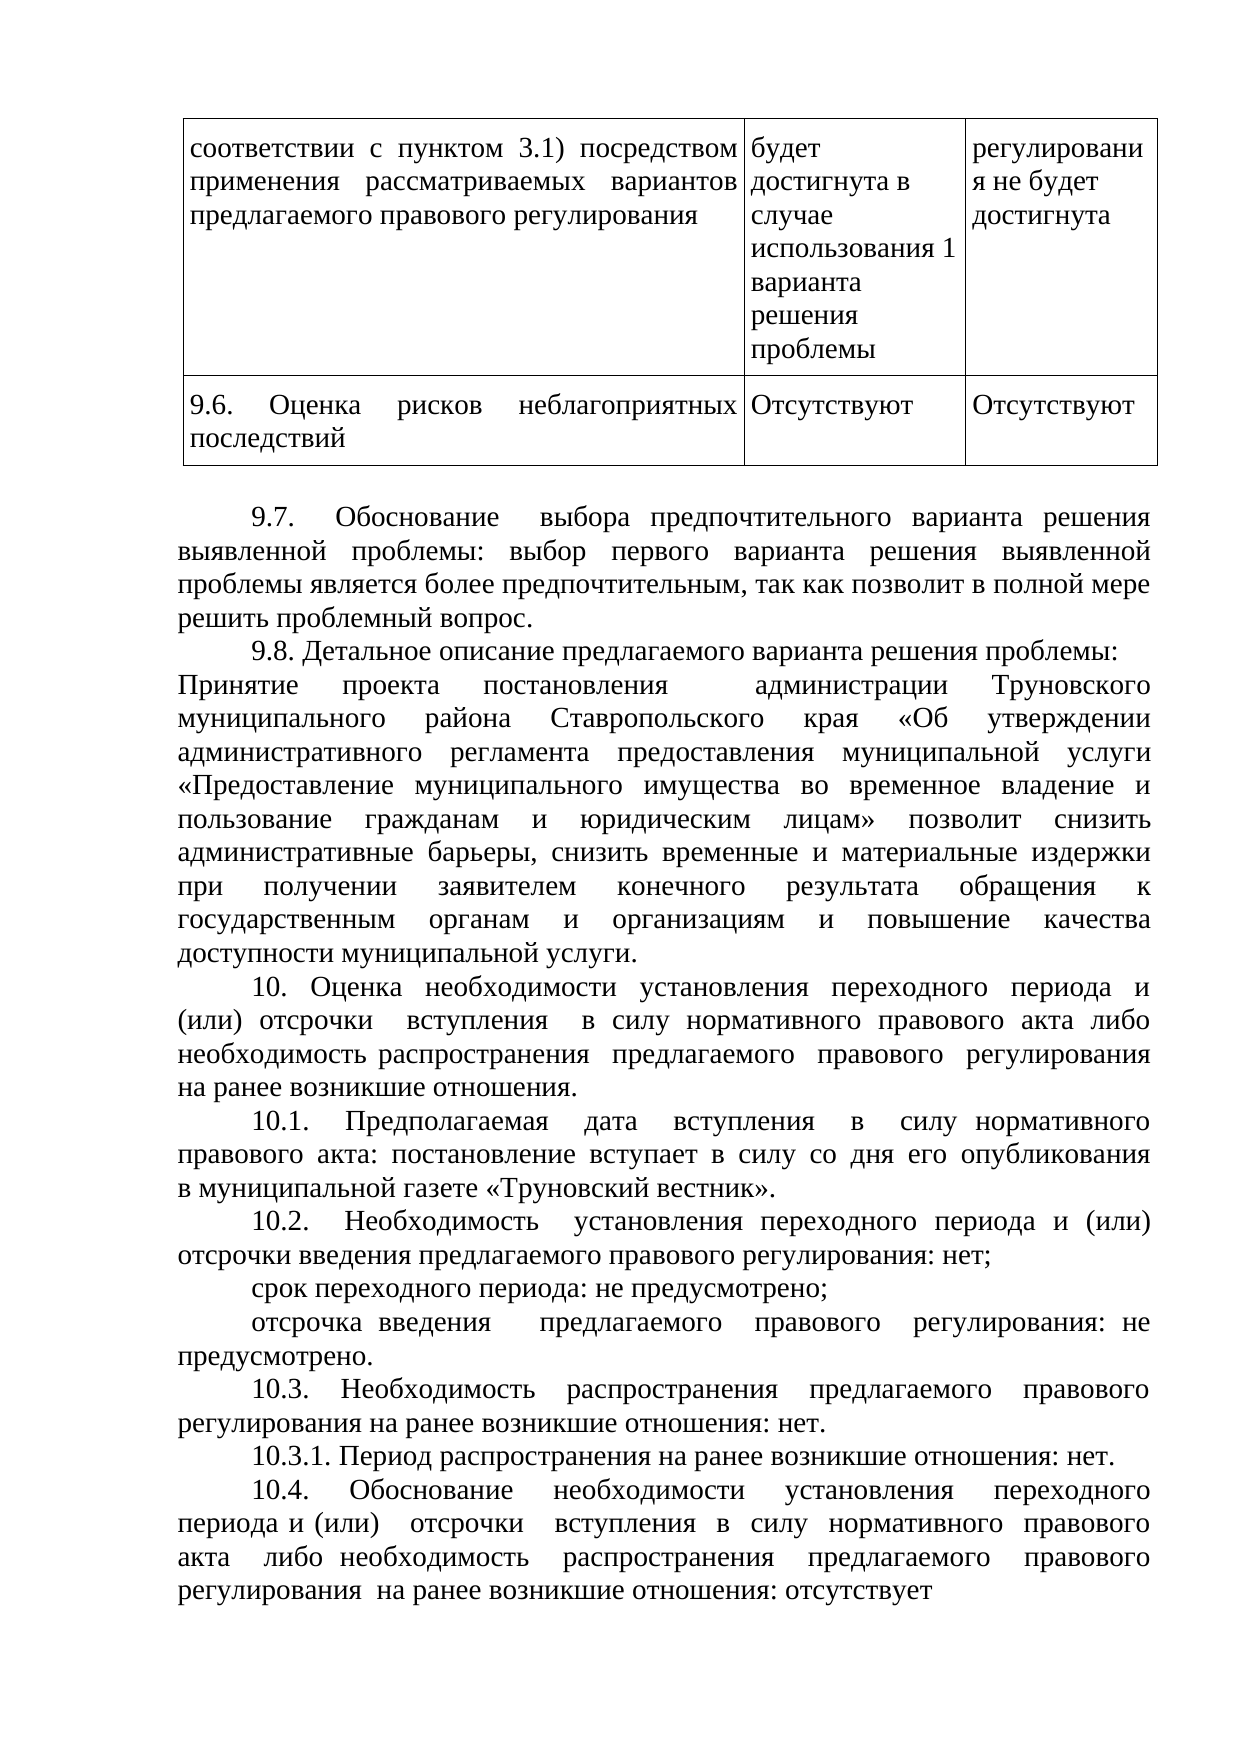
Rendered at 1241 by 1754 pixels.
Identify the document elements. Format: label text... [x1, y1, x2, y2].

text 10.1. Предполагаемая дата вступления в силу нормативного правового акта: постановление вступает в силу со дня его опубликования в муниципальной газете «Труновский вестник». [177, 1103, 1152, 1203]
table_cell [745, 119, 965, 375]
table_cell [966, 119, 1157, 375]
text отсрочка введения предлагаемого правового регулирования: не предусмотрено. [177, 1304, 1152, 1371]
table_cell Отсутствуют [966, 376, 1157, 464]
text Принятие проекта постановления администрации Труновского муниципального района Ставропольского края «Об утверждении административного регламента предоставления муниципальной услуги «Предоставление муниципального имущества во временное владение и пользование гражданам и юридическим лицам» позволит снизить административные барьеры, снизить временные и материальные издержки при получении заявителем конечного результата обращения к государственным органам и организациям и повышение качества доступности муниципальной услуги. [177, 667, 1152, 969]
text 9.8. Детальное описание предлагаемого варианта решения проблемы: [177, 633, 1152, 667]
table_cell Отсутствуют [745, 376, 965, 464]
text 9.7. Обоснование выбора предпочтительного варианта решения выявленной проблемы: выбор первого варианта решения выявленной проблемы является более предпочтительным, так как позволит в полной мере решить проблемный вопрос. [177, 499, 1152, 633]
text 10.4. Обоснование необходимости установления переходного периода и (или) отсрочки вступления в силу нормативного правового акта либо необходимость распространения предлагаемого правового регулирования на ранее возникшие отношения: отсутствует [177, 1472, 1152, 1606]
text 10.2. Необходимость установления переходного периода и (или) отсрочки введения предлагаемого правового регулирования: нет; [177, 1203, 1152, 1271]
text 10. Оценка необходимости установления переходного периода и (или) отсрочки вступления в силу нормативного правового акта либо необходимость распространения предлагаемого правового регулирования на ранее возникшие отношения. [177, 969, 1152, 1103]
text срок переходного периода: не предусмотрено; [177, 1271, 1152, 1304]
text 10.3. Необходимость распространения предлагаемого правового регулирования на ранее возникшие отношения: нет. [177, 1371, 1152, 1438]
table_cell 9.6. Оценка рисков неблагоприятных последствий [184, 376, 744, 464]
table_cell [184, 119, 744, 375]
text 10.3.1. Период распространения на ранее возникшие отношения: нет. [177, 1438, 1152, 1472]
